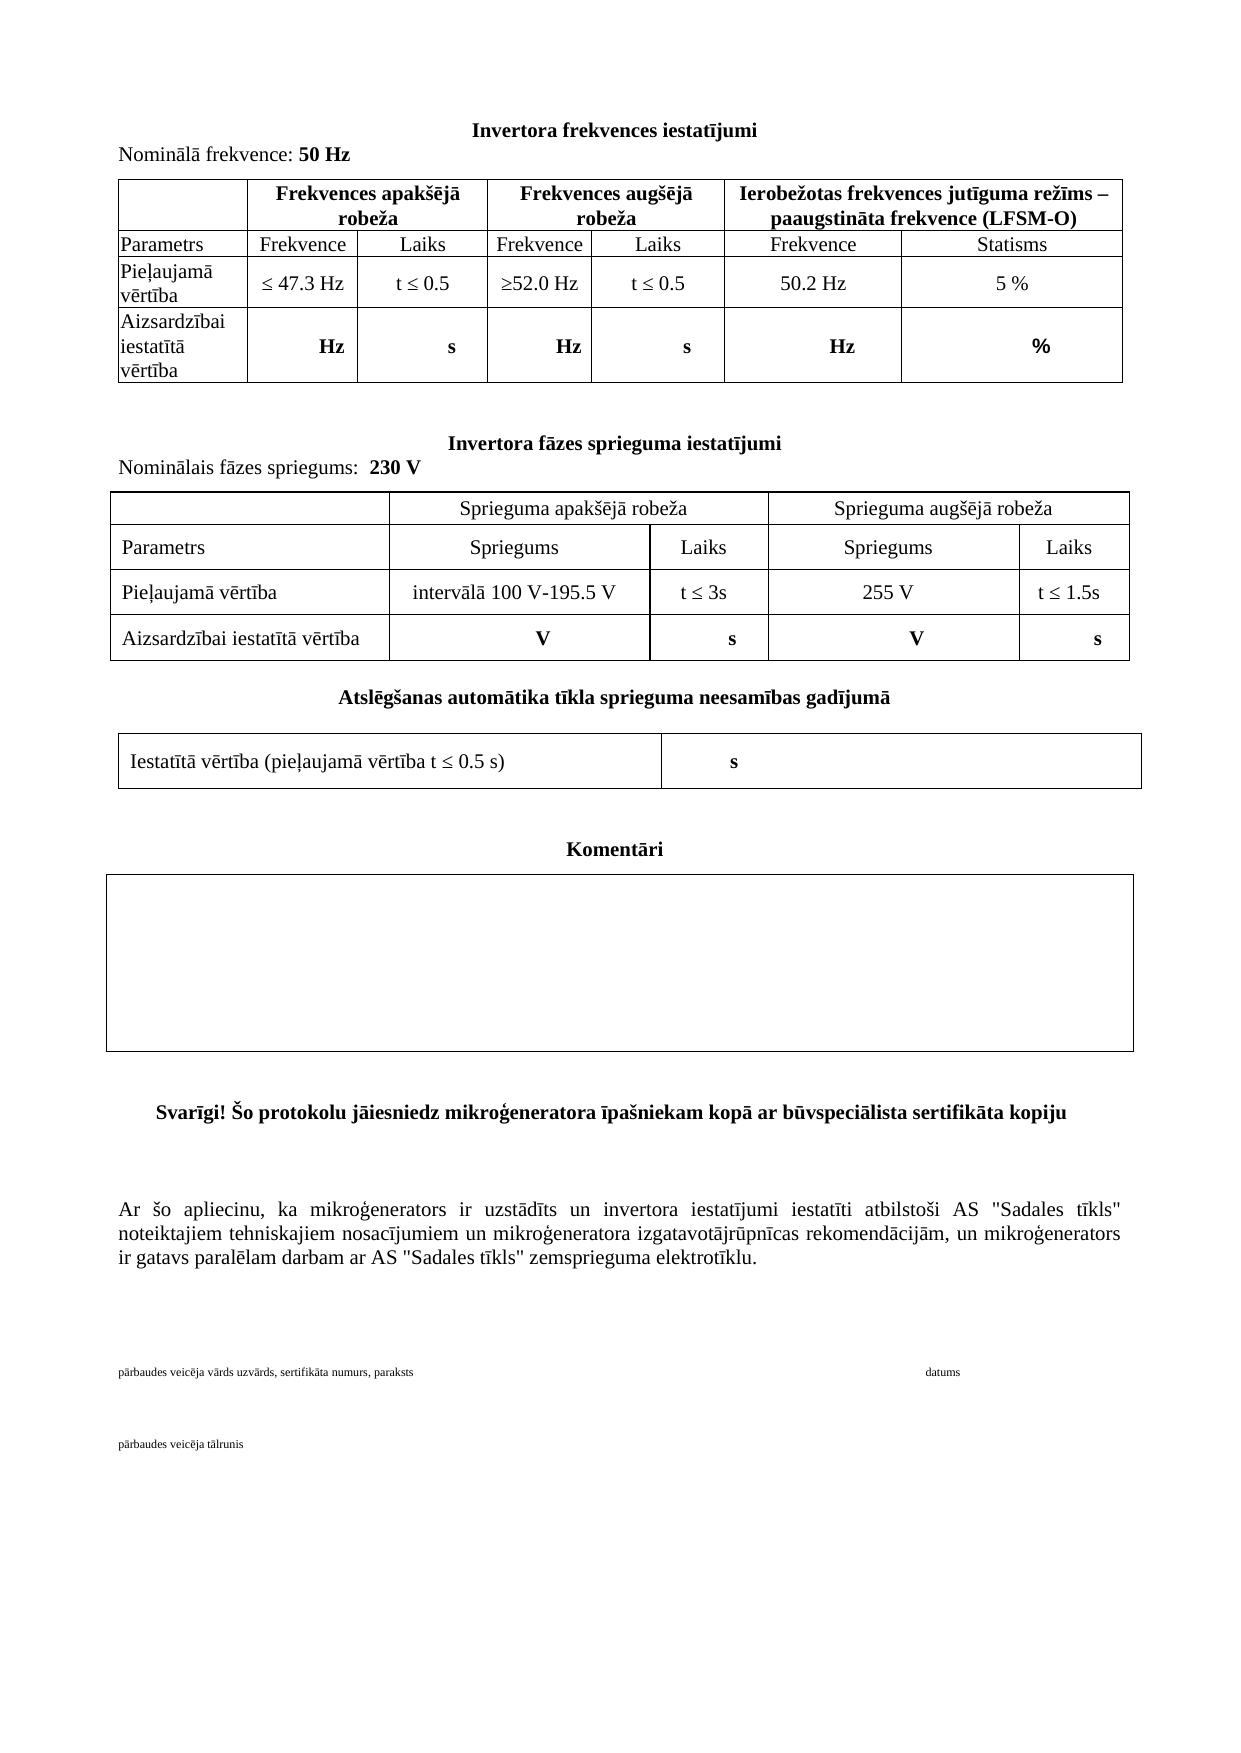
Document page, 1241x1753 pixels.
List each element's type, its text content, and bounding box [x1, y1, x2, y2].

table_header [111, 493, 389, 523]
table_cell Hz [488, 308, 591, 382]
table_cell Statisms [902, 231, 1122, 256]
text pārbaudes veicēja vārds uzvārds, sertifikāta numurs, paraksts datums [118, 1365, 1111, 1389]
table_cell Parametrs [119, 231, 247, 256]
table_header Ierobežotas frekvences jutīguma režīms – paaugstināta frekvence (LFSM-O) [725, 180, 1122, 229]
table_cell t ≤ 0.5 [358, 257, 487, 307]
table_cell ≥52.0 Hz [488, 257, 591, 307]
table_cell s [592, 308, 724, 382]
table_cell 5 % [902, 257, 1122, 307]
table_cell 50.2 Hz [725, 257, 901, 307]
table_cell V [769, 615, 1019, 660]
table_cell Spriegums [769, 525, 1019, 569]
table_header s [662, 734, 1141, 788]
text Nominālais fāzes spriegums: 230 V [118, 455, 1111, 479]
table_cell Hz [725, 308, 901, 382]
table_cell s [651, 615, 768, 660]
text Svarīgi! Šo protokolu jāiesniedz mikroģeneratora īpašniekam kopā ar būvspeciālista sertifikāta kopiju [156, 1100, 1111, 1124]
table_cell s [358, 308, 487, 382]
table_cell Spriegums [390, 525, 649, 569]
table_header Sprieguma apakšējā robeža [390, 493, 768, 523]
table_cell t ≤ 3s [651, 570, 768, 614]
text Invertora fāzes sprieguma iestatījumi [118, 431, 1111, 455]
text Atslēgšanas automātika tīkla sprieguma neesamības gadījumā [118, 685, 1111, 709]
table_cell intervālā 100 V-195.5 V [390, 570, 649, 614]
table_cell Frekvence [488, 231, 591, 256]
table_cell % [902, 308, 1122, 382]
table_cell Pieļaujamā vērtība [111, 570, 389, 614]
table_cell Laiks [592, 231, 724, 256]
table_cell Aizsardzībai iestatītā vērtība [119, 308, 247, 382]
table_header Frekvences augšējā robeža [488, 180, 724, 229]
table_header Sprieguma augšējā robeža [769, 493, 1129, 523]
table_cell t ≤ 0.5 [592, 257, 724, 307]
table_cell s [1020, 615, 1129, 660]
table_cell Frekvence [725, 231, 901, 256]
text pārbaudes veicēja tālrunis [118, 1437, 1122, 1461]
table_cell V [390, 615, 649, 660]
table_cell 255 V [769, 570, 1019, 614]
table_cell Hz [248, 308, 357, 382]
text Invertora frekvences iestatījumi [118, 118, 1111, 142]
table_cell t ≤ 1.5s [1020, 570, 1129, 614]
text Komentāri [118, 837, 1111, 861]
table_cell Frekvence [248, 231, 357, 256]
table_cell Aizsardzībai iestatītā vērtība [111, 615, 389, 660]
text Ar šo apliecinu, ka mikroģenerators ir uzstādīts un invertora iestatījumi iestatīti atbilstoši AS "Sadales tīkls" noteiktajiem tehniskajiem nosacījumiem un mikroģeneratora izgatavotājrūpnīcas rekomendācijām, un mikroģenerators ir gatavs paralēlam darbam ar AS "Sadales tīkls" zemsprieguma elektrotīklu. [118, 1197, 1122, 1269]
table_header Iestatītā vērtība (pieļaujamā vērtība t ≤ 0.5 s) [119, 734, 661, 788]
table_cell Laiks [651, 525, 768, 569]
table_cell Laiks [358, 231, 487, 256]
table_cell ≤ 47.3 Hz [248, 257, 357, 307]
table_header [119, 180, 247, 229]
text Nominālā frekvence: 50 Hz [118, 142, 1111, 166]
table_cell Laiks [1020, 525, 1129, 569]
table_header Frekvences apakšējā robeža [248, 180, 487, 229]
table_cell Pieļaujamā vērtība [119, 257, 247, 307]
table_header [107, 875, 1133, 1051]
table_cell Parametrs [111, 525, 389, 569]
